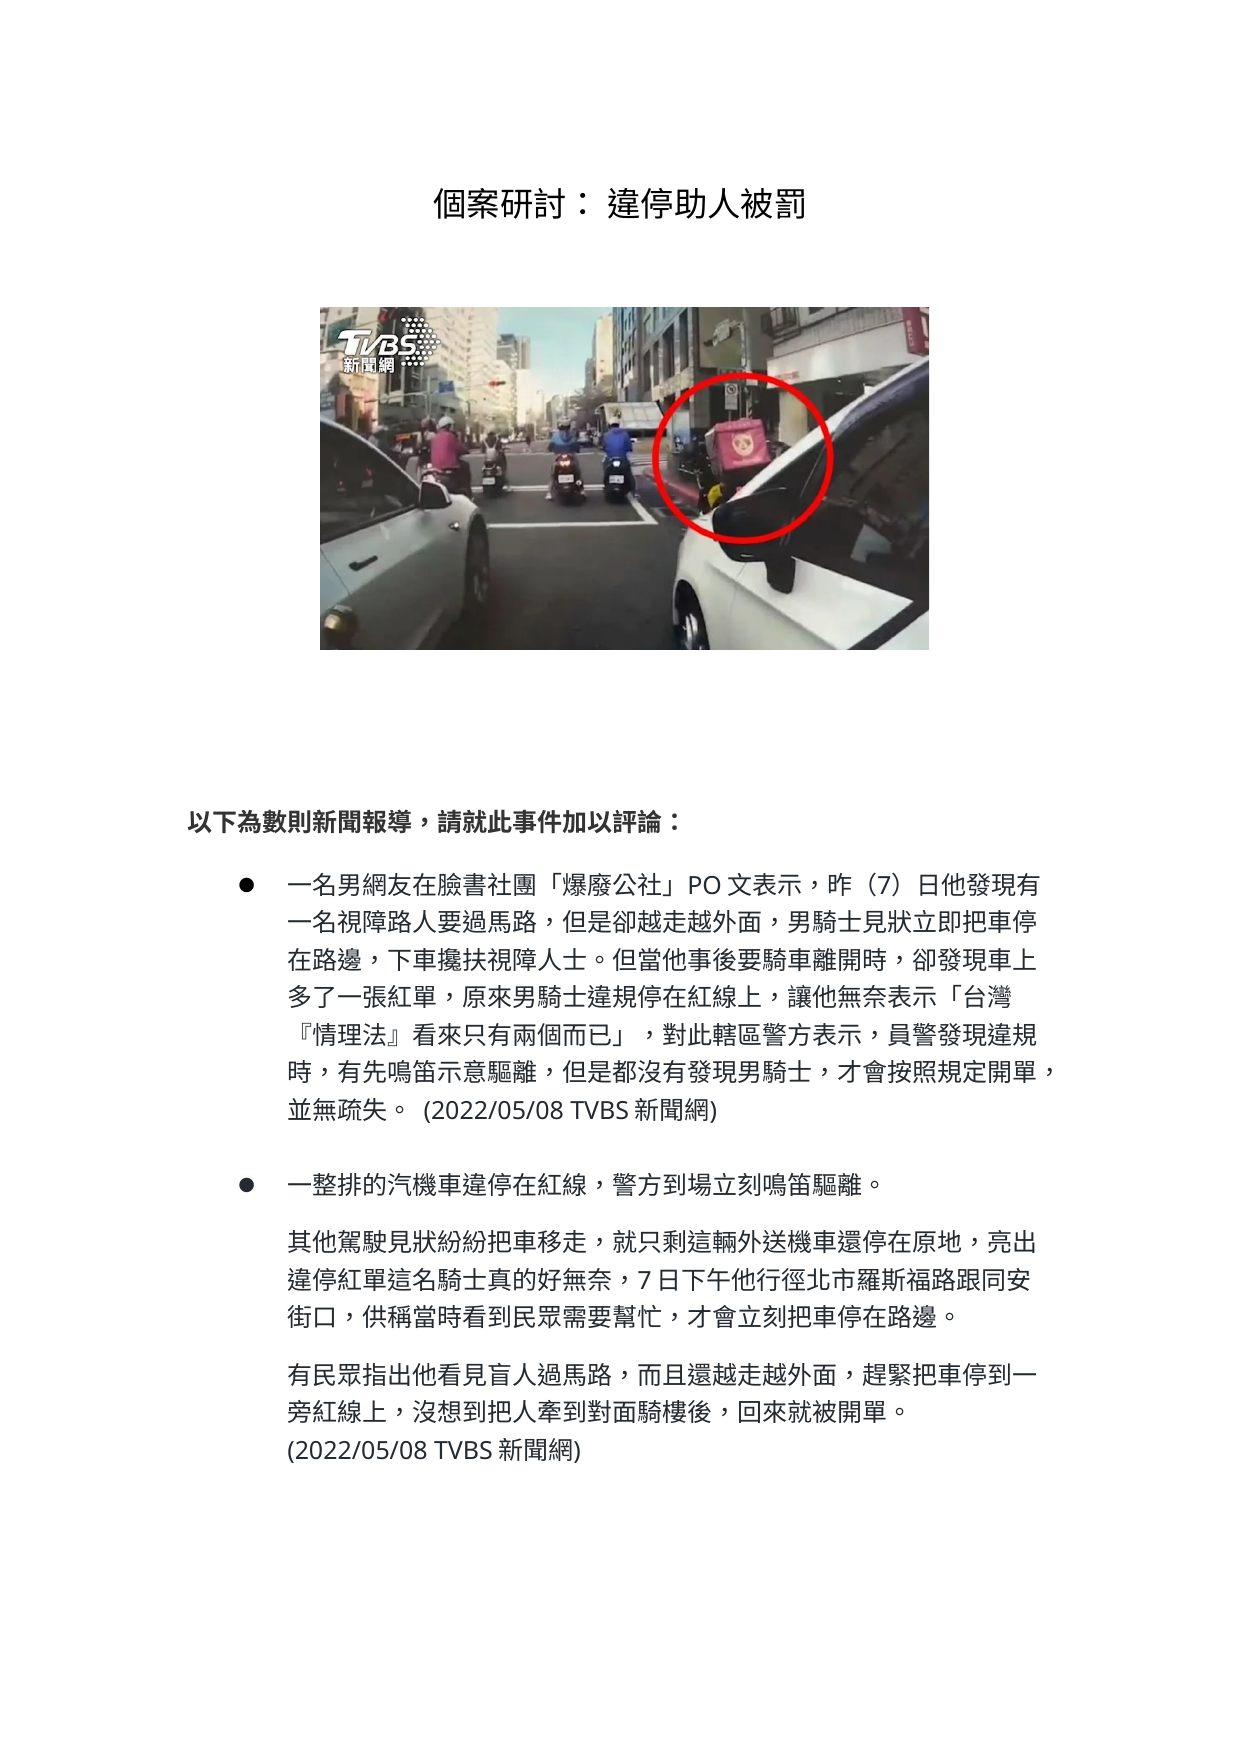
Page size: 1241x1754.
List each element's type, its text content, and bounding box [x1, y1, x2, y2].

list 一整排的汽機車違停在紅線，警方到場立刻鳴笛驅離。 [237, 1164, 1053, 1202]
list 有民眾指出他看見盲人過馬路，而且還越走越外面，趕緊把車停到一旁紅線上，沒想到把人牽到對面騎樓後，回來就被開單。 (2022/05/08 TVBS新聞網) [287, 1354, 1053, 1467]
text 以下為數則新聞報導，請就此事件加以評論： [187, 802, 1053, 839]
list 其他駕駛見狀紛紛把車移走，就只剩這輛外送機車還停在原地，亮出違停紅單這名騎士真的好無奈，7日下午他行徑北市羅斯福路跟同安街口，供稱當時看到民眾需要幫忙，才會立刻把車停在路邊。 [287, 1222, 1053, 1334]
list 一名男網友在臉書社團「爆廢公社」PO文表示，昨（7）日他發現有一名視障路人要過馬路，但是卻越走越外面，男騎士見狀立即把車停在路邊，下車攙扶視障人士。但當他事後要騎車離開時，卻發現車上多了一張紅單，原來男騎士違規停在紅線上，讓他無奈表示「台灣『情理法』看來只有兩個而已」，對此轄區警方表示，員警發現違規時，有先鳴笛示意驅離，但是都沒有發現男騎士，才會按照規定開單，並無疏失。 (2022/05/08 TVBS新聞網) [237, 864, 1053, 1127]
picture [320, 307, 930, 650]
text 個案研討： 違停助人被罰 [187, 164, 1053, 239]
